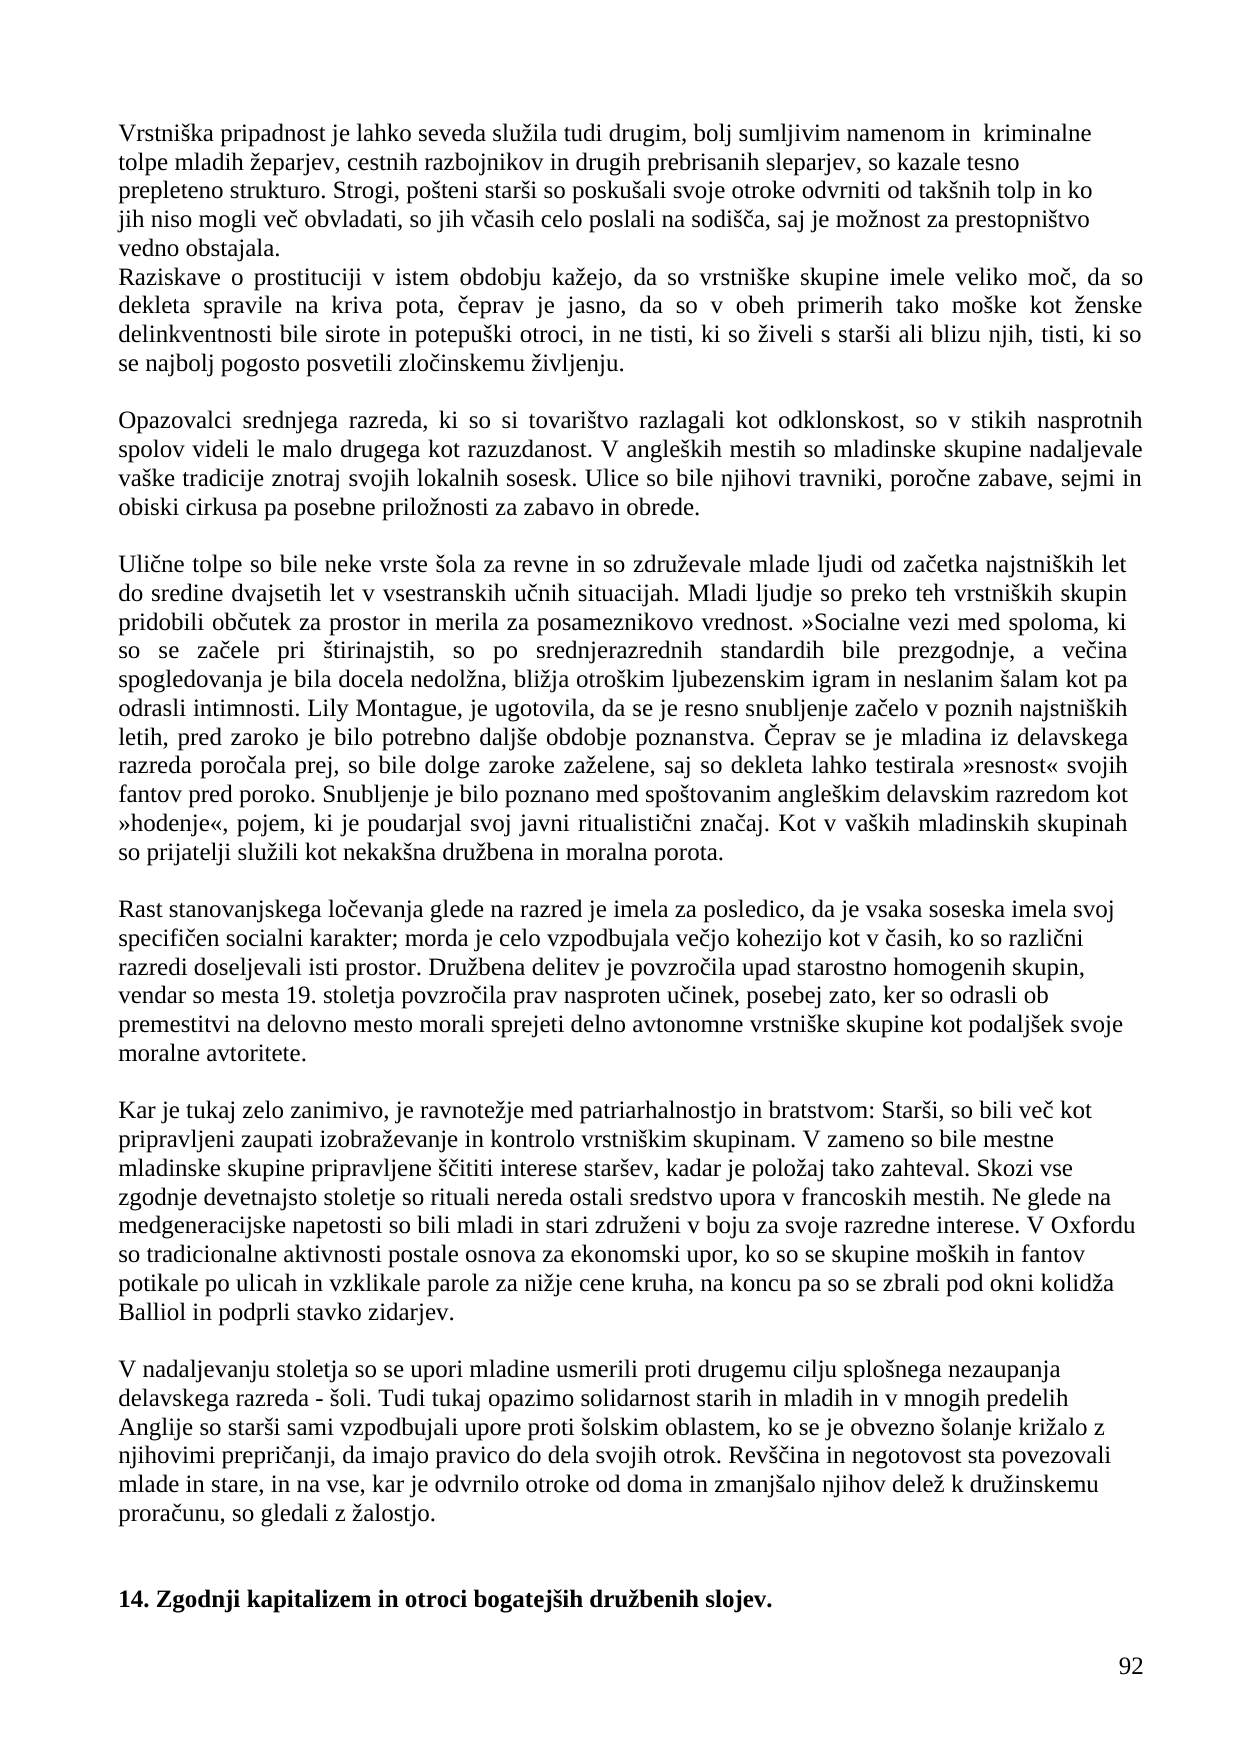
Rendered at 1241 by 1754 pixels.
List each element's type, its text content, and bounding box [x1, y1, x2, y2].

text Raziskave o prostituciji v istem obdobju kažejo, da so vrstniške skupine imele veliko moč, da so dekleta spravile na kriva pota, čeprav je jasno, da so v obeh primerih tako moške kot ženske delinkventnosti bile sirote in potepuški otroci, in ne tisti, ki so živeli s starši ali blizu njih, tisti, ki so se najbolj pogosto posvetili zločinskemu življenju. [118, 262, 1144, 377]
text 14. Zgodnji kapitalizem in otroci bogatejših družbenih slojev. [118, 1584, 1144, 1613]
text Ulične tolpe so bile neke vrste šola za revne in so združevale mlade ljudi od začetka najstniških let do sredine dvajsetih let v vsestranskih učnih situacijah. Mladi ljudje so preko teh vrstniških skupin pridobili občutek za prostor in merila za posameznikovo vrednost. »Socialne vezi med spoloma, ki so se začele pri štirinajstih, so po srednjerazrednih standardih bile prezgodnje, a večina spogledovanja je bila docela nedolžna, bližja otroškim ljubezenskim igram in neslanim šalam kot pa odrasli intimnosti. Lily Montague, je ugotovila, da se je resno snubljenje začelo v poznih najstniških letih, pred zaroko je bilo potrebno daljše obdobje poznanstva. Čeprav se je mladina iz delavskega razreda poročala prej, so bile dolge zaroke zaželene, saj so dekleta lahko testirala »resnost« svojih fantov pred poroko. Snubljenje je bilo poznano med spoštovanim angleškim delavskim razredom kot »hodenje«, pojem, ki je poudarjal svoj javni ritualistični značaj. Kot v vaških mladinskih skupinah so prijatelji služili kot nekakšna družbena in moralna porota. [118, 549, 1129, 866]
text Vrstniška pripadnost je lahko seveda služila tudi drugim, bolj sumljivim namenom in kriminalne tolpe mladih žeparjev, cestnih razbojnikov in drugih prebrisanih sleparjev, so kazale tesno prepleteno strukturo. Strogi, pošteni starši so poskušali svoje otroke odvrniti od takšnih tolp in ko jih niso mogli več obvladati, so jih včasih celo poslali na sodišča, saj je možnost za prestopništvo vedno obstajala. [118, 118, 1114, 262]
text Rast stanovanjskega ločevanja glede na razred je imela za posledico, da je vsaka soseska imela svoj specifičen socialni karakter; morda je celo vzpodbujala večjo kohezijo kot v časih, ko so različni razredi doseljevali isti prostor. Družbena delitev je povzročila upad starostno homogenih skupin, vendar so mesta 19. stoletja povzročila prav nasproten učinek, posebej zato, ker so odrasli ob premestitvi na delovno mesto morali sprejeti delno avtonomne vrstniške skupine kot podaljšek svoje moralne avtoritete. [118, 894, 1144, 1067]
text Kar je tukaj zelo zanimivo, je ravnotežje med patriarhalnostjo in bratstvom: Starši, so bili več kot pripravljeni zaupati izobraževanje in kontrolo vrstniškim skupinam. V zameno so bile mestne mladinske skupine pripravljene ščititi interese staršev, kadar je položaj tako zahteval. Skozi vse zgodnje devetnajsto stoletje so rituali nereda ostali sredstvo upora v francoskih mestih. Ne glede na medgeneracijske napetosti so bili mladi in stari združeni v boju za svoje razredne interese. V Oxfordu so tradicionalne aktivnosti postale osnova za ekonomski upor, ko so se skupine moških in fantov potikale po ulicah in vzklikale parole za nižje cene kruha, na koncu pa so se zbrali pod okni kolidža Balliol in podprli stavko zidarjev. [118, 1096, 1144, 1326]
text V nadaljevanju stoletja so se upori mladine usmerili proti drugemu cilju splošnega nezaupanja delavskega razreda - šoli. Tudi tukaj opazimo solidarnost starih in mladih in v mnogih predelih Anglije so starši sami vzpodbujali upore proti šolskim oblastem, ko se je obvezno šolanje križalo z njihovimi prepričanji, da imajo pravico do dela svojih otrok. Revščina in negotovost sta povezovali mlade in stare, in na vse, kar je odvrnilo otroke od doma in zmanjšalo njihov delež k družinskemu proračunu, so gledali z žalostjo. [118, 1354, 1144, 1527]
text Opazovalci srednjega razreda, ki so si tovarištvo razlagali kot odklonskost, so v stikih nasprotnih spolov videli le malo drugega kot razuzdanost. V angleških mestih so mladinske skupine nadaljevale vaške tradicije znotraj svojih lokalnih sosesk. Ulice so bile njihovi travniki, poročne zabave, sejmi in obiski cirkusa pa posebne priložnosti za zabavo in obrede. [118, 406, 1144, 521]
